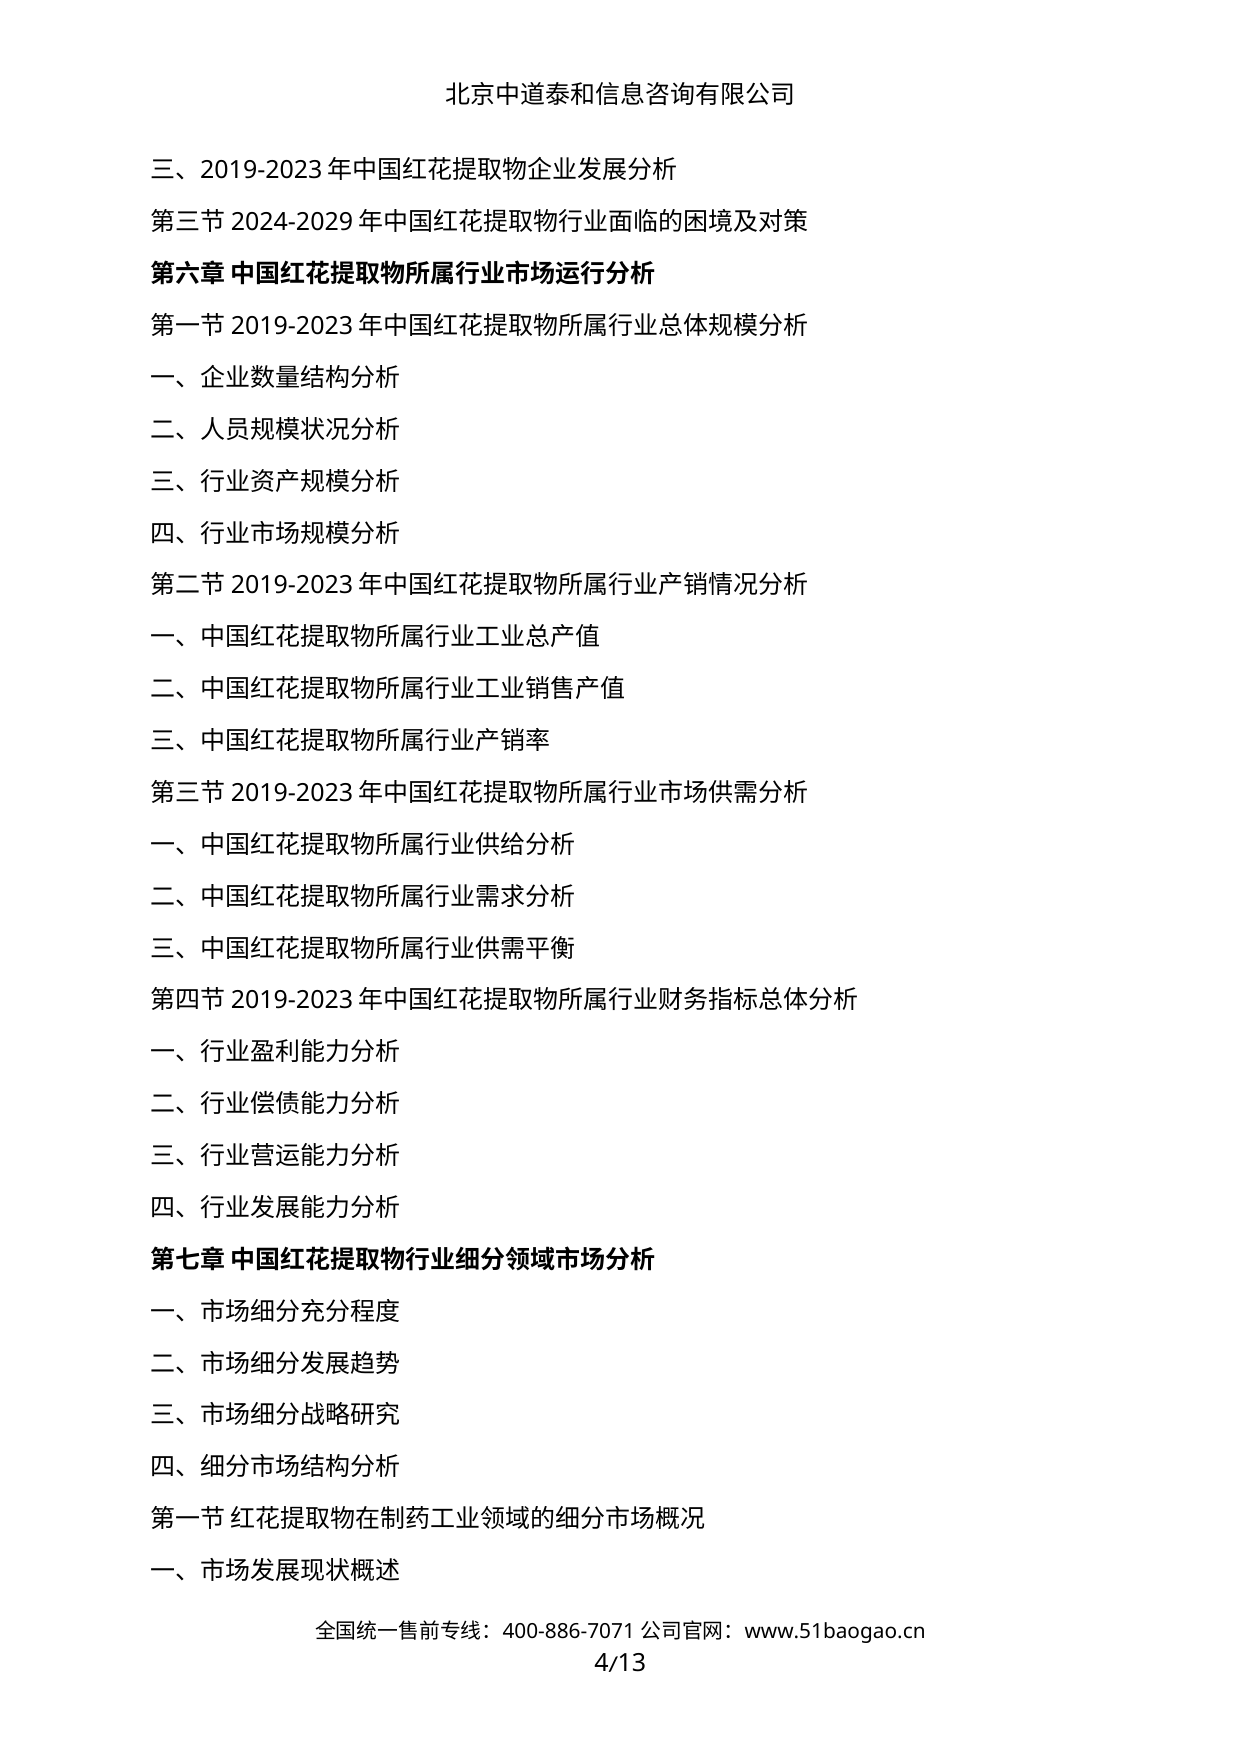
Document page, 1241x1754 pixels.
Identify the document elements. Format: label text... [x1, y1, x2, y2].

text 一、中国红花提取物所属行业供给分析 [150, 824, 1090, 861]
text 第二节 2019-2023年中国红花提取物所属行业产销情况分析 [150, 565, 1090, 601]
text 一、企业数量结构分析 [150, 357, 1090, 394]
text 一、市场细分充分程度 [150, 1291, 1090, 1327]
text 三、2019-2023年中国红花提取物企业发展分析 [150, 150, 1090, 186]
text 二、市场细分发展趋势 [150, 1343, 1090, 1379]
text 一、市场发展现状概述 [150, 1551, 1090, 1587]
text 一、中国红花提取物所属行业工业总产值 [150, 617, 1090, 653]
text 第一节 2019-2023年中国红花提取物所属行业总体规模分析 [150, 306, 1090, 342]
text 二、人员规模状况分析 [150, 409, 1090, 446]
text 第三节 2024-2029年中国红花提取物行业面临的困境及对策 [150, 202, 1090, 238]
text 三、行业营运能力分析 [150, 1136, 1090, 1172]
text 二、行业偿债能力分析 [150, 1084, 1090, 1120]
text 第三节 2019-2023年中国红花提取物所属行业市场供需分析 [150, 772, 1090, 809]
text 四、细分市场结构分析 [150, 1447, 1090, 1483]
text 第四节 2019-2023年中国红花提取物所属行业财务指标总体分析 [150, 980, 1090, 1016]
text 第七章 中国红花提取物行业细分领域市场分析 [150, 1239, 1090, 1276]
text 第六章 中国红花提取物所属行业市场运行分析 [150, 254, 1090, 290]
text 二、中国红花提取物所属行业工业销售产值 [150, 669, 1090, 705]
text 三、中国红花提取物所属行业产销率 [150, 721, 1090, 757]
text 二、中国红花提取物所属行业需求分析 [150, 876, 1090, 912]
text 四、行业发展能力分析 [150, 1187, 1090, 1224]
text 四、行业市场规模分析 [150, 513, 1090, 549]
text 三、行业资产规模分析 [150, 461, 1090, 497]
text 一、行业盈利能力分析 [150, 1032, 1090, 1068]
text 三、中国红花提取物所属行业供需平衡 [150, 928, 1090, 964]
text 三、市场细分战略研究 [150, 1395, 1090, 1431]
text 第一节 红花提取物在制药工业领域的细分市场概况 [150, 1499, 1090, 1535]
